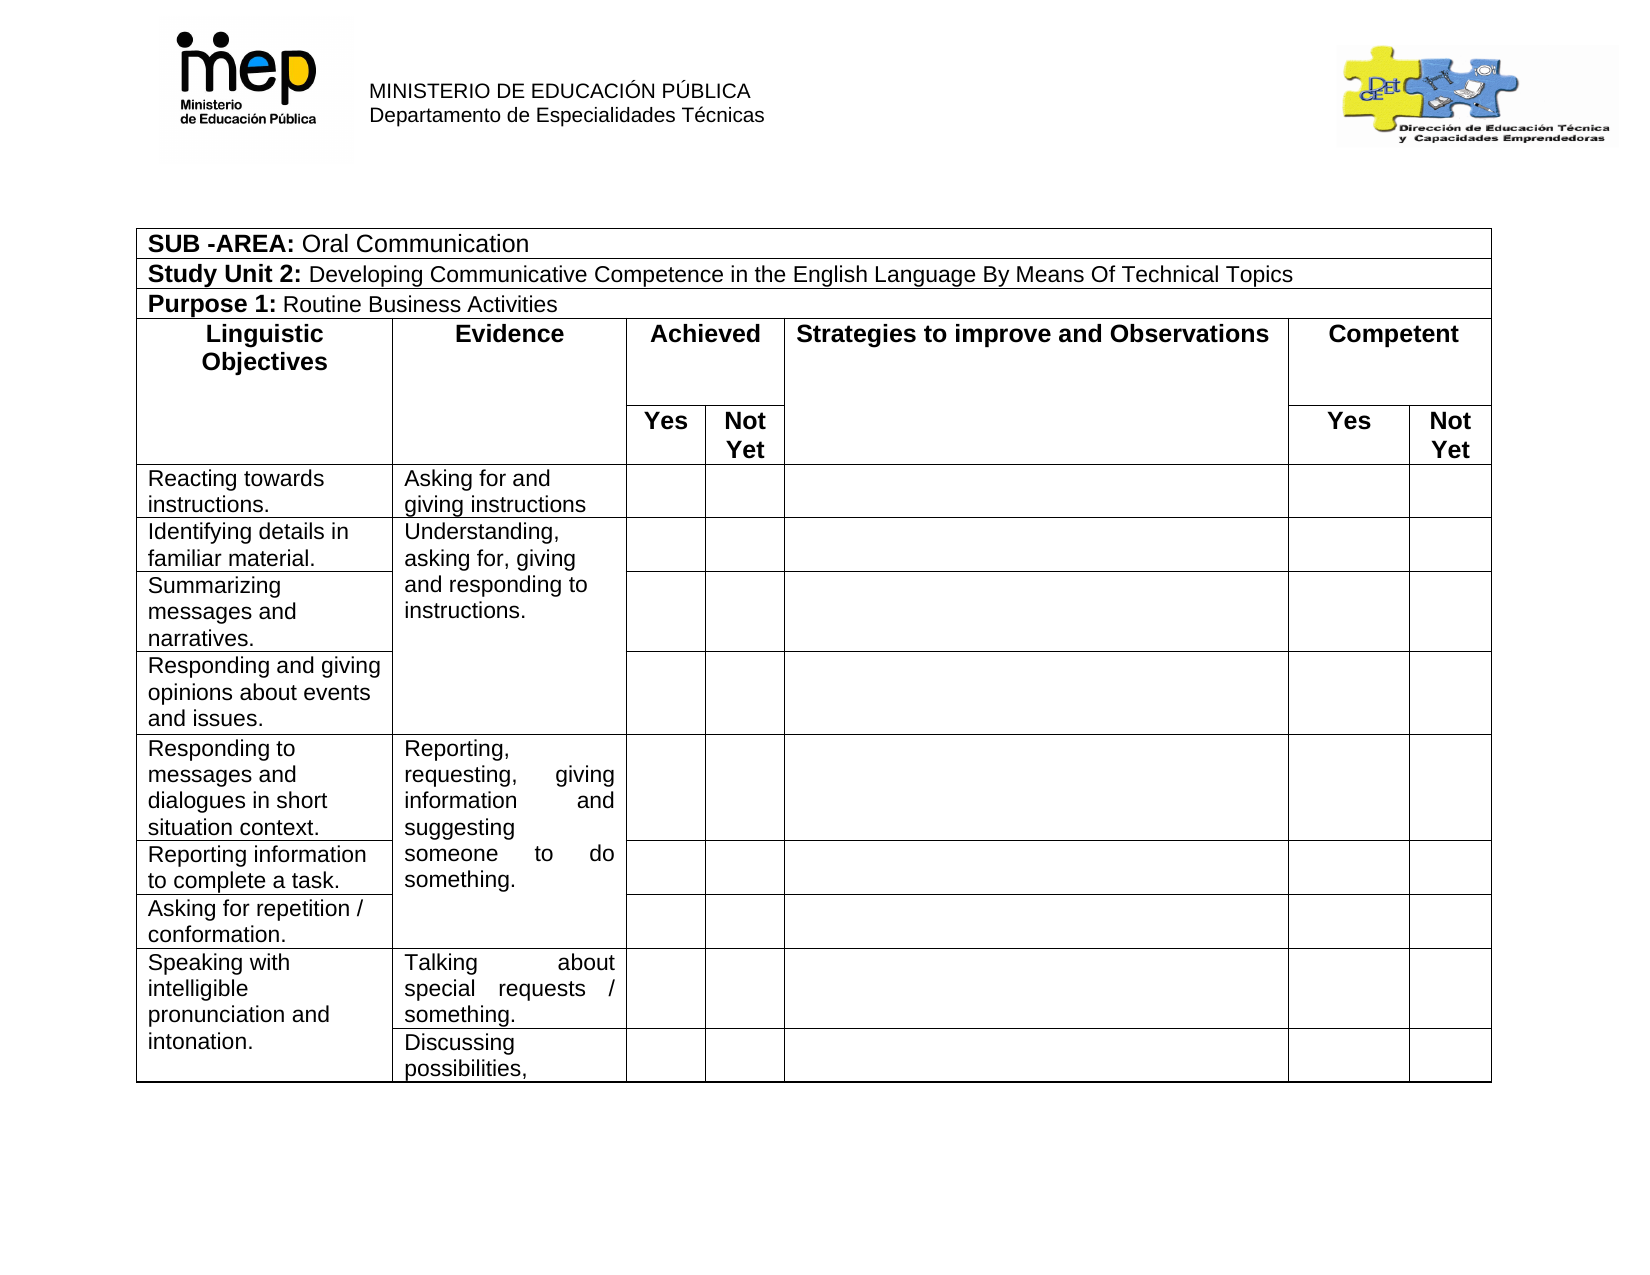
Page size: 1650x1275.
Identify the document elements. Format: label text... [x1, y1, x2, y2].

table_cell Responding to messages and dialogues in short situation context. [137, 735, 392, 840]
table_cell Not Yet [706, 406, 784, 463]
table_cell [1289, 895, 1409, 947]
table_cell [785, 518, 1288, 571]
table_cell [627, 465, 705, 517]
table_cell [706, 841, 784, 894]
table_cell [706, 895, 784, 947]
table_cell [706, 1029, 784, 1081]
table_cell [1410, 735, 1491, 840]
table_cell Purpose 1: Routine Business Activities [137, 289, 1491, 318]
table_cell [627, 895, 705, 947]
table_cell Yes [627, 406, 705, 463]
table_cell [1289, 572, 1409, 651]
table_cell Not Yet [1410, 406, 1491, 463]
table_cell Discussing possibilities, probabilities, or capacities [393, 1029, 626, 1081]
table_cell Identifying details in familiar material. [137, 518, 392, 571]
table_cell [785, 1029, 1288, 1081]
picture [158, 16, 355, 164]
table_cell [627, 841, 705, 894]
table_cell [1410, 949, 1491, 1028]
table_cell [785, 652, 1288, 733]
table_cell [706, 572, 784, 651]
table_cell Asking for repetition / conformation. [137, 895, 392, 947]
table_cell [1289, 652, 1409, 733]
table_cell [1410, 895, 1491, 947]
table_cell [785, 841, 1288, 894]
table_cell Study Unit 2: Developing Communicative Competence in the English Language By Means Of Technical Topics [137, 259, 1491, 288]
table_cell [627, 518, 705, 571]
table_cell [1410, 572, 1491, 651]
table_cell Yes [1289, 406, 1409, 463]
table_cell Talking about special requests / something. [393, 949, 626, 1028]
table_cell [1289, 949, 1409, 1028]
table_cell Reporting, requesting, giving information and suggesting someone to do something. [393, 735, 626, 947]
table_cell Strategies to improve and Observations [785, 319, 1288, 463]
table_cell Linguistic Objectives [137, 319, 392, 463]
table_cell [706, 518, 784, 571]
table_cell [1410, 841, 1491, 894]
table_cell [1289, 1029, 1409, 1081]
table_cell [785, 735, 1288, 840]
picture [1336, 45, 1619, 174]
table_cell [1289, 735, 1409, 840]
table_cell [785, 465, 1288, 517]
table_cell [1410, 652, 1491, 733]
table_cell [1289, 465, 1409, 517]
table_cell [627, 1029, 705, 1081]
table_cell Understanding, asking for, giving and responding to instructions. [393, 518, 626, 733]
table_cell [627, 652, 705, 733]
table_cell [1410, 465, 1491, 517]
table_cell [1289, 841, 1409, 894]
table_header SUB -AREA: Oral Communication [137, 229, 1491, 258]
table_cell [785, 572, 1288, 651]
table_cell Reporting information to complete a task. [137, 841, 392, 894]
table_cell Competent [1289, 319, 1491, 405]
table_cell [1410, 518, 1491, 571]
table_cell [706, 735, 784, 840]
table_cell [627, 572, 705, 651]
table_cell [706, 949, 784, 1028]
table_cell Speaking with intelligible pronunciation and intonation. [137, 949, 392, 1081]
table_cell Evidence [393, 319, 626, 463]
table_cell [785, 949, 1288, 1028]
table_cell [627, 949, 705, 1028]
table_cell [785, 895, 1288, 947]
table_cell [627, 735, 705, 840]
table_cell Achieved [627, 319, 784, 405]
table_cell Summarizing messages and narratives. [137, 572, 392, 651]
table_cell Responding and giving opinions about events and issues. [137, 652, 392, 733]
table_cell [1289, 518, 1409, 571]
table_cell Asking for and giving instructions [393, 465, 626, 517]
table_cell Reacting towards instructions. [137, 465, 392, 517]
table_cell [706, 652, 784, 733]
table_cell [706, 465, 784, 517]
table_cell [1410, 1029, 1491, 1081]
